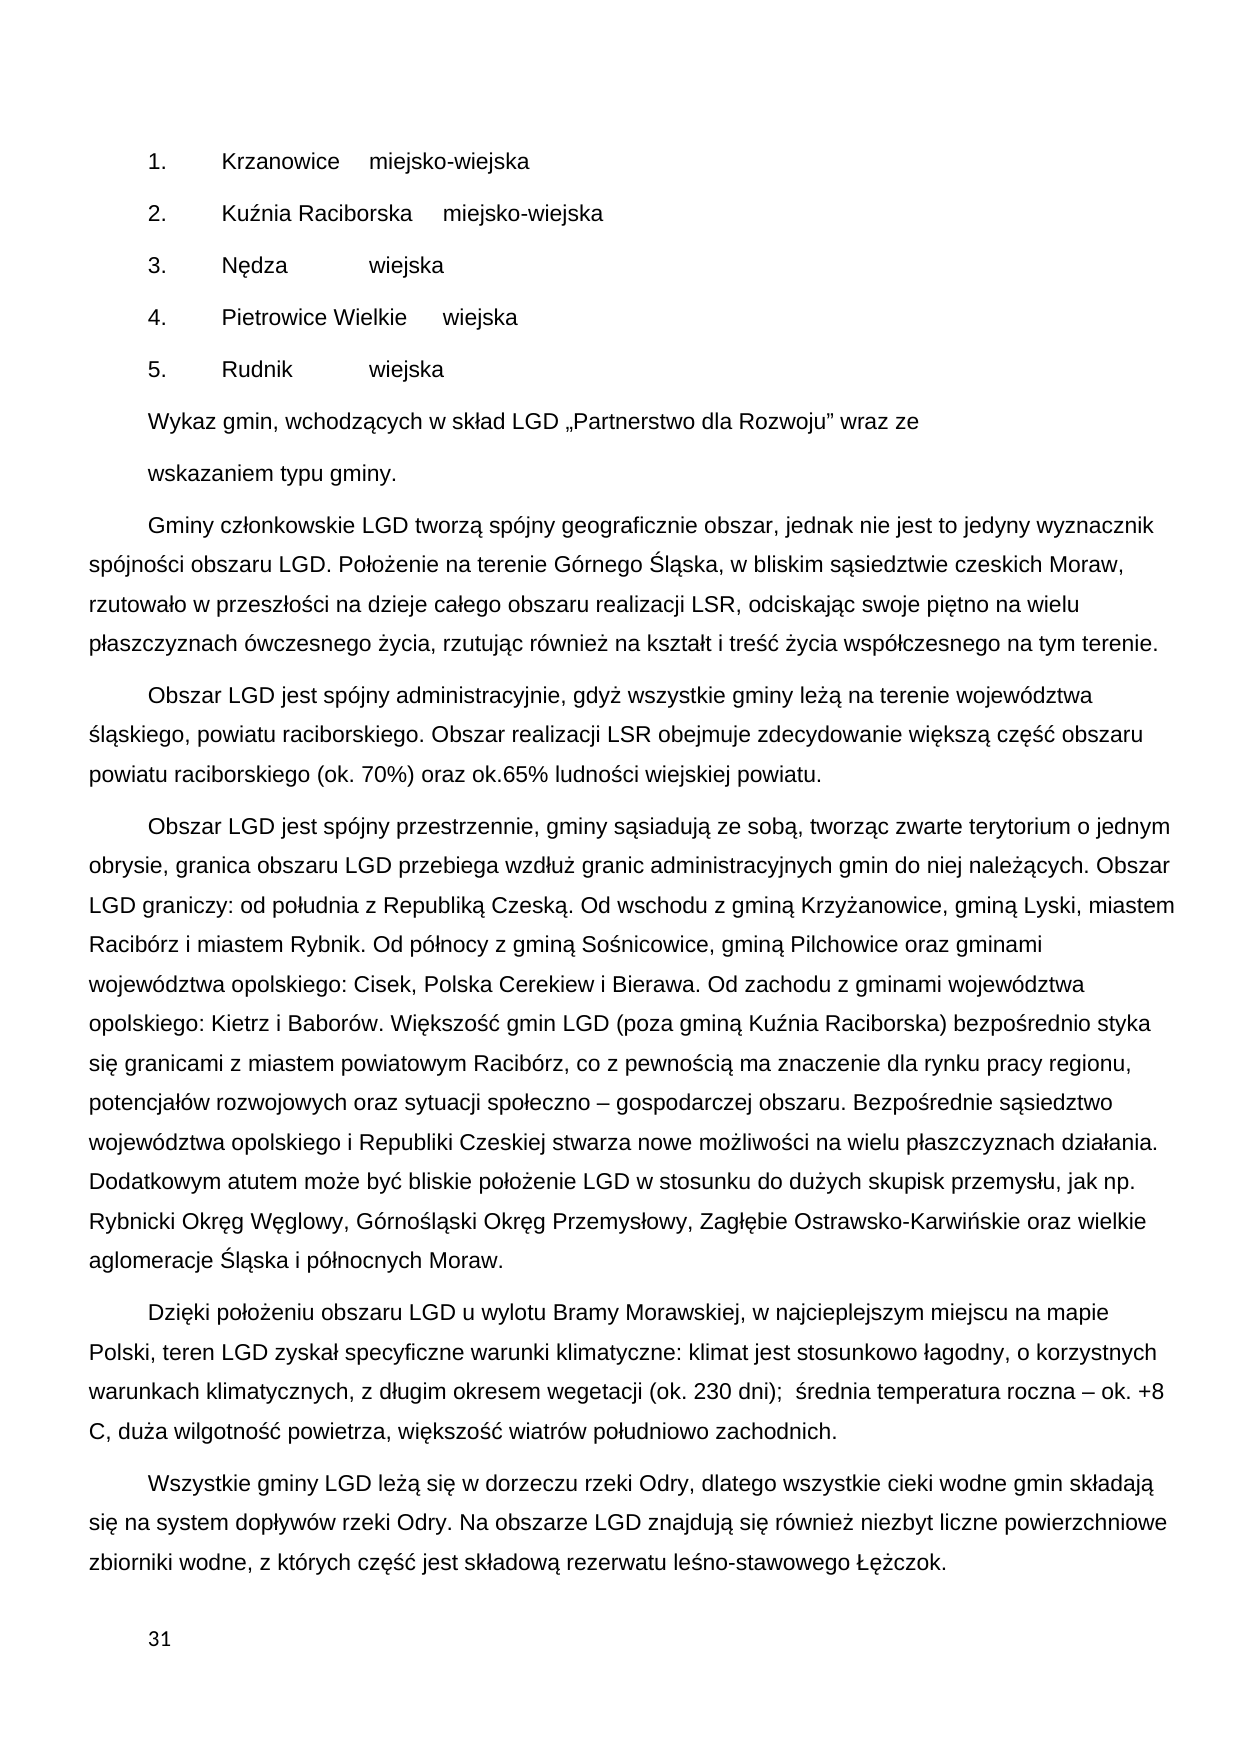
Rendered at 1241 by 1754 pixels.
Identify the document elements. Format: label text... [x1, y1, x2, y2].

text 1. Krzanowice miejsko-wiejska [89, 148, 1181, 174]
text Wszystkie gminy LGD leżą się w dorzeczu rzeki Odry, dlatego wszystkie cieki wodne gmin składają się na system dopływów rzeki Odry. Na obszarze LGD znajdują się również niezbyt liczne powierzchniowe zbiorniki wodne, z których część jest składową rezerwatu leśno-stawowego Łężczok. [89, 1469, 1181, 1575]
text Gminy członkowskie LGD tworzą spójny geograficznie obszar, jednak nie jest to jedyny wyznacznik spójności obszaru LGD. Położenie na terenie Górnego Śląska, w bliskim sąsiedztwie czeskich Moraw, rzutowało w przeszłości na dzieje całego obszaru realizacji LSR, odciskając swoje piętno na wielu płaszczyznach ówczesnego życia, rzutując również na kształt i treść życia współczesnego na tym terenie. [89, 512, 1181, 656]
text Wykaz gmin, wchodzących w skład LGD „Partnerstwo dla Rozwoju” wraz ze [89, 408, 1181, 434]
text wskazaniem typu gminy. [89, 459, 1181, 486]
text 3. Nędza wiejska [89, 252, 1181, 278]
text Dzięki położeniu obszaru LGD u wylotu Bramy Morawskiej, w najcieplejszym miejscu na mapie Polski, teren LGD zyskał specyficzne warunki klimatyczne: klimat jest stosunkowo łagodny, o korzystnych warunkach klimatycznych, z długim okresem wegetacji (ok. 230 dni); średnia temperatura roczna – ok. +8 C, duża wilgotność powietrza, większość wiatrów południowo zachodnich. [89, 1299, 1181, 1444]
text Obszar LGD jest spójny administracyjnie, gdyż wszystkie gminy leżą na terenie województwa śląskiego, powiatu raciborskiego. Obszar realizacji LSR obejmuje zdecydowanie większą część obszaru powiatu raciborskiego (ok. 70%) oraz ok.65% ludności wiejskiej powiatu. [89, 682, 1181, 787]
text Obszar LGD jest spójny przestrzennie, gminy sąsiadują ze sobą, tworząc zwarte terytorium o jednym obrysie, granica obszaru LGD przebiega wzdłuż granic administracyjnych gmin do niej należących. Obszar LGD graniczy: od południa z Republiką Czeską. Od wschodu z gminą Krzyżanowice, gminą Lyski, miastem Racibórz i miastem Rybnik. Od północy z gminą Sośnicowice, gminą Pilchowice oraz gminami województwa opolskiego: Cisek, Polska Cerekiew i Bierawa. Od zachodu z gminami województwa opolskiego: Kietrz i Baborów. Większość gmin LGD (poza gminą Kuźnia Raciborska) bezpośrednio styka się granicami z miastem powiatowym Racibórz, co z pewnością ma znaczenie dla rynku pracy regionu, potencjałów rozwojowych oraz sytuacji społeczno – gospodarczej obszaru. Bezpośrednie sąsiedztwo województwa opolskiego i Republiki Czeskiej stwarza nowe możliwości na wielu płaszczyznach działania. Dodatkowym atutem może być bliskie położenie LGD w stosunku do dużych skupisk przemysłu, jak np. Rybnicki Okręg Węglowy, Górnośląski Okręg Przemysłowy, Zagłębie Ostrawsko-Karwińskie oraz wielkie aglomeracje Śląska i północnych Moraw. [89, 813, 1181, 1273]
text 4. Pietrowice Wielkie wiejska [89, 304, 1181, 330]
text 2. Kuźnia Raciborska miejsko-wiejska [89, 200, 1181, 226]
text 5. Rudnik wiejska [89, 356, 1181, 382]
